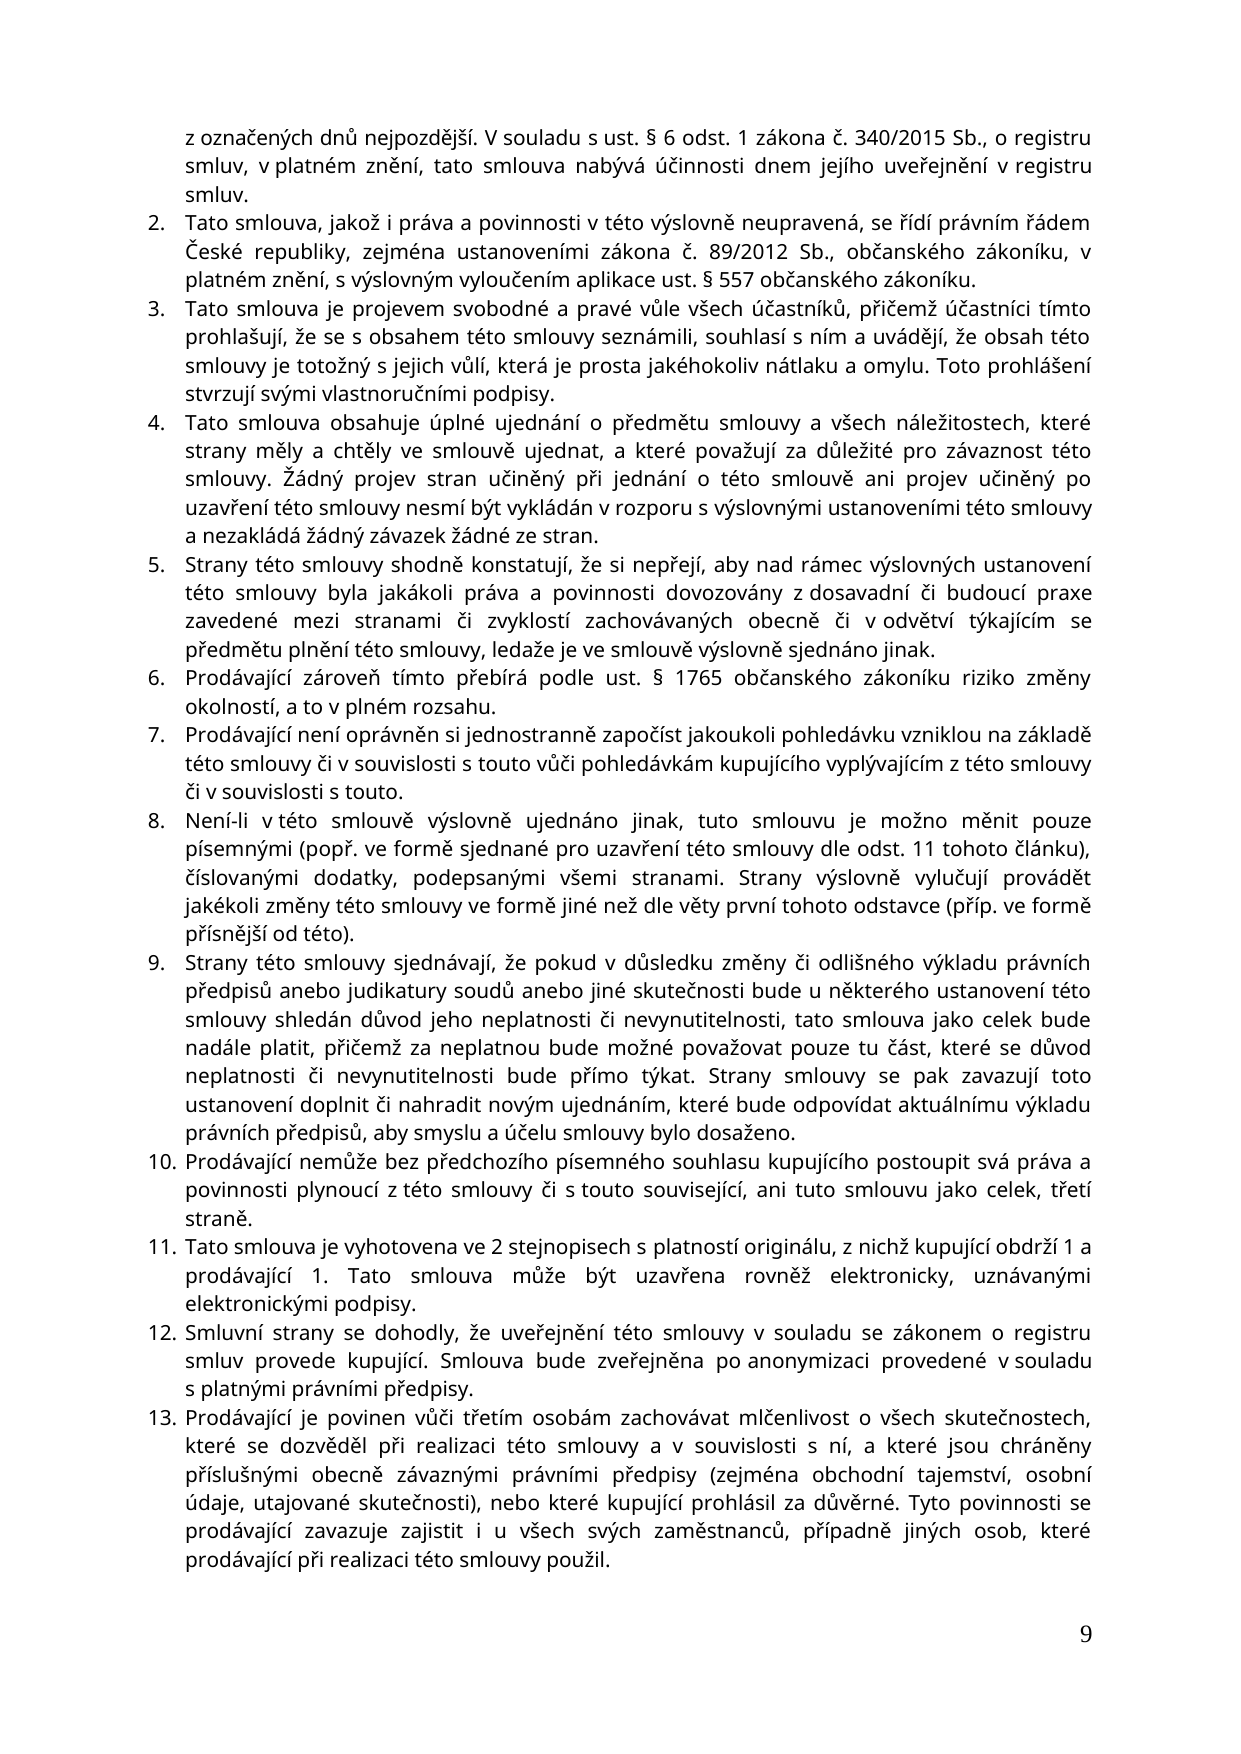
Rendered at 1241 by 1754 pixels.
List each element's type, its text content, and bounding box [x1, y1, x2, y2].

list Prodávající nemůže bez předchozího písemného souhlasu kupujícího postoupit svá práva a povinnosti plynoucí z této smlouvy či s touto související, ani tuto smlouvu jako celek, třetí straně. [148, 1147, 1092, 1232]
list Smluvní strany se dohodly, že uveřejnění této smlouvy v souladu se zákonem o registru smluv provede kupující. Smlouva bude zveřejněna po anonymizaci provedené v souladu s platnými právními předpisy. [148, 1318, 1092, 1403]
list Prodávající není oprávněn si jednostranně započíst jakoukoli pohledávku vzniklou na základě této smlouvy či v souvislosti s touto vůči pohledávkám kupujícího vyplývajícím z této smlouvy či v souvislosti s touto. [148, 720, 1092, 806]
list Tato smlouva, jakož i práva a povinnosti v této výslovně neupravená, se řídí právním řádem České republiky, zejména ustanoveními zákona č. 89/2012 Sb., občanského zákoníku, v platném znění, s výslovným vyloučením aplikace ust. § 557 občanského zákoníku. [148, 208, 1092, 294]
list Tato smlouva je projevem svobodné a pravé vůle všech účastníků, přičemž účastníci tímto prohlašují, že se s obsahem této smlouvy seznámili, souhlasí s ním a uvádějí, že obsah této smlouvy je totožný s jejich vůlí, která je prosta jakéhokoliv nátlaku a omylu. Toto prohlášení stvrzují svými vlastnoručními podpisy. [148, 294, 1092, 408]
list Strany této smlouvy shodně konstatují, že si nepřejí, aby nad rámec výslovných ustanovení této smlouvy byla jakákoli práva a povinnosti dovozovány z dosavadní či budoucí praxe zavedené mezi stranami či zvyklostí zachovávaných obecně či v odvětví týkajícím se předmětu plnění této smlouvy, ledaže je ve smlouvě výslovně sjednáno jinak. [148, 550, 1092, 663]
list Prodávající zároveň tímto přebírá podle ust. § 1765 občanského zákoníku riziko změny okolností, a to v plném rozsahu. [148, 663, 1092, 720]
list Není-li v této smlouvě výslovně ujednáno jinak, tuto smlouvu je možno měnit pouze písemnými (popř. ve formě sjednané pro uzavření této smlouvy dle odst. 11 tohoto článku), číslovanými dodatky, podepsanými všemi stranami. Strany výslovně vylučují provádět jakékoli změny této smlouvy ve formě jiné než dle věty první tohoto odstavce (příp. ve formě přísnější od této). [148, 806, 1092, 948]
list Prodávající je povinen vůči třetím osobám zachovávat mlčenlivost o všech skutečnostech, které se dozvěděl při realizaci této smlouvy a v souvislosti s ní, a které jsou chráněny příslušnými obecně závaznými právními předpisy (zejména obchodní tajemství, osobní údaje, utajované skutečnosti), nebo které kupující prohlásil za důvěrné. Tyto povinnosti se prodávající zavazuje zajistit i u všech svých zaměstnanců, případně jiných osob, které prodávající při realizaci této smlouvy použil. [148, 1403, 1092, 1573]
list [148, 123, 1092, 208]
list Tato smlouva je vyhotovena ve 2 stejnopisech s platností originálu, z nichž kupující obdrží 1 a prodávající 1. Tato smlouva může být uzavřena rovněž elektronicky, uznávanými elektronickými podpisy. [148, 1232, 1092, 1318]
list Tato smlouva obsahuje úplné ujednání o předmětu smlouvy a všech náležitostech, které strany měly a chtěly ve smlouvě ujednat, a které považují za důležité pro závaznost této smlouvy. Žádný projev stran učiněný při jednání o této smlouvě ani projev učiněný po uzavření této smlouvy nesmí být vykládán v rozporu s výslovnými ustanoveními této smlouvy a nezakládá žádný závazek žádné ze stran. [148, 408, 1092, 550]
list Strany této smlouvy sjednávají, že pokud v důsledku změny či odlišného výkladu právních předpisů anebo judikatury soudů anebo jiné skutečnosti bude u některého ustanovení této smlouvy shledán důvod jeho neplatnosti či nevynutitelnosti, tato smlouva jako celek bude nadále platit, přičemž za neplatnou bude možné považovat pouze tu část, které se důvod neplatnosti či nevynutitelnosti bude přímo týkat. Strany smlouvy se pak zavazují toto ustanovení doplnit či nahradit novým ujednáním, které bude odpovídat aktuálnímu výkladu právních předpisů, aby smyslu a účelu smlouvy bylo dosaženo. [148, 948, 1092, 1147]
